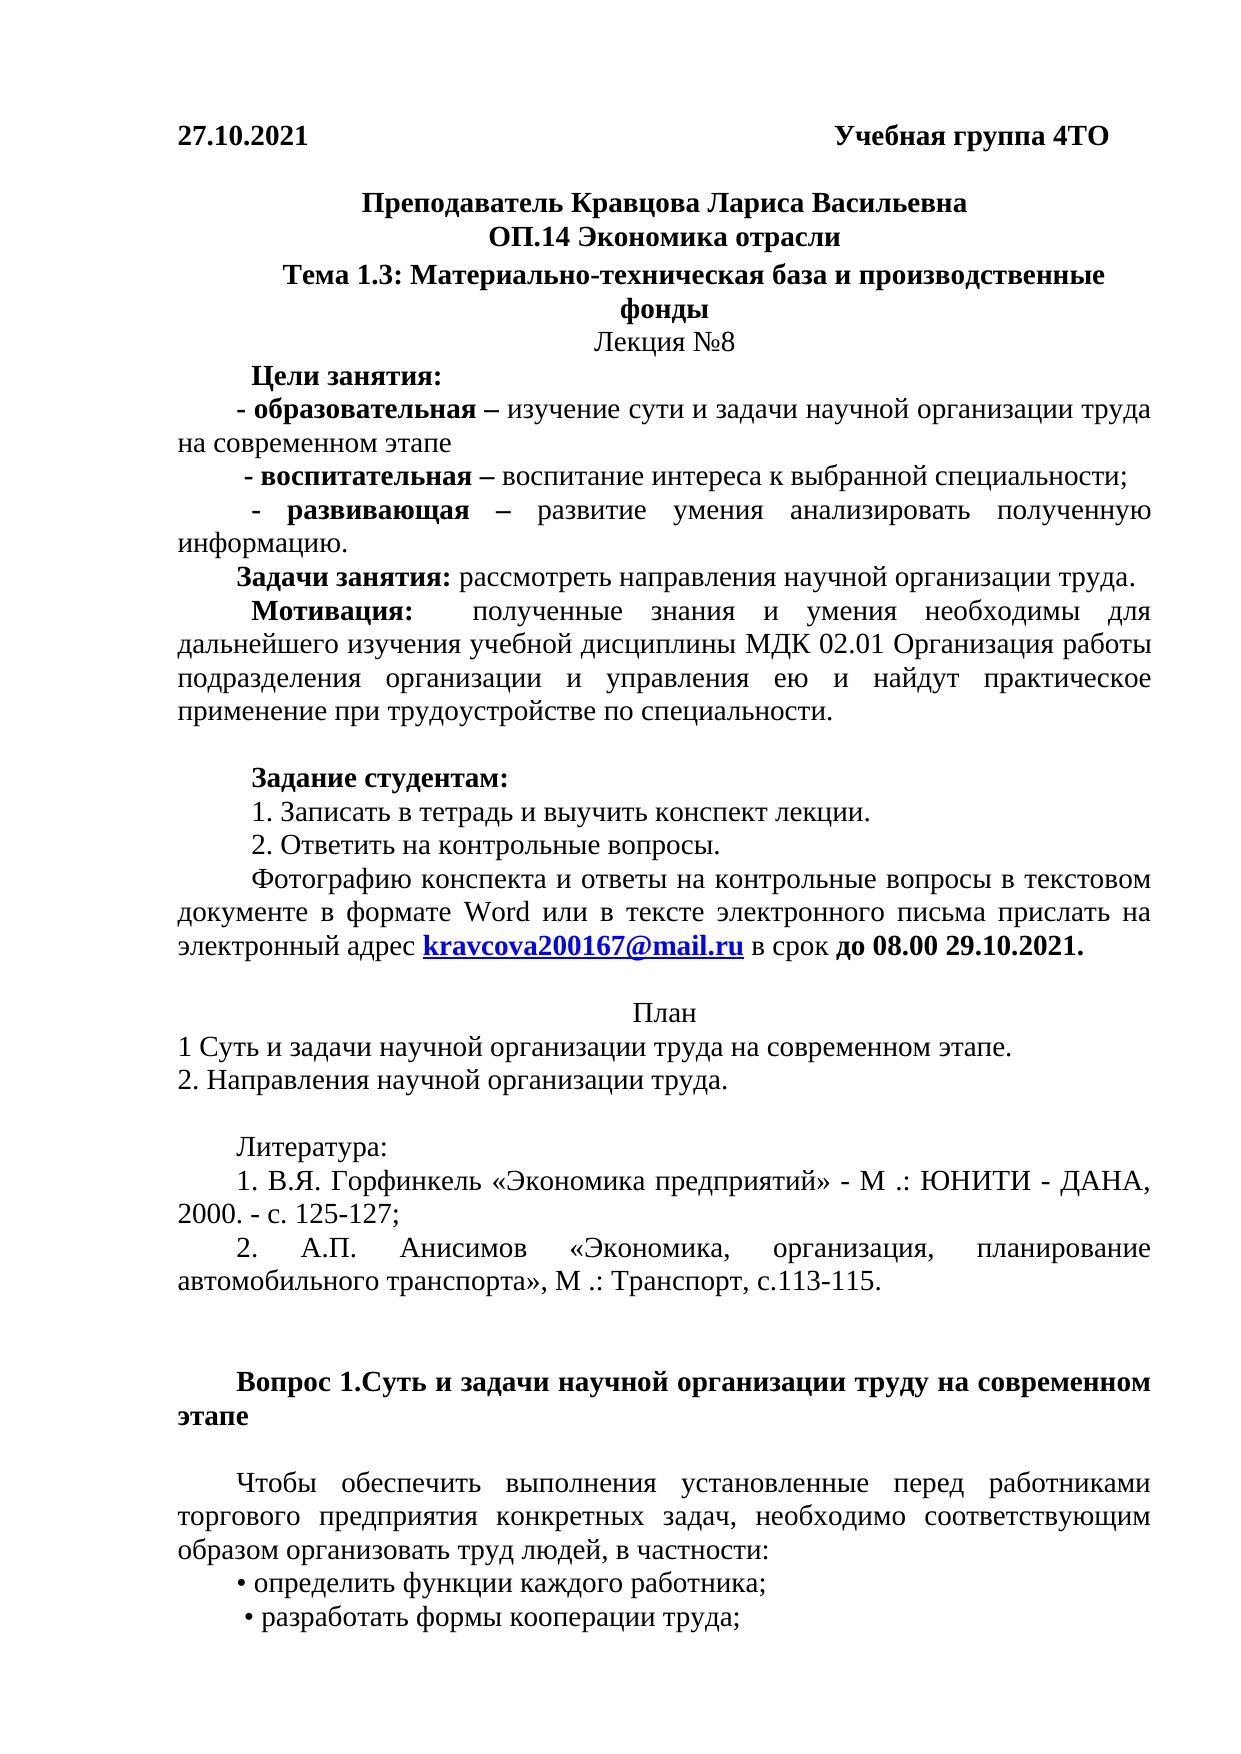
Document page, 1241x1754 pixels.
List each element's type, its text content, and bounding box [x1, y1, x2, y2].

text 27.10.2021 Учебная группа 4ТО [177, 118, 1152, 152]
text Вопрос 1.Суть и задачи научной организации труду на современном этапе [177, 1364, 1152, 1431]
text • определить функции каждого работника; [177, 1565, 1152, 1599]
text - развивающая – развитие умения анализировать полученную информацию. [177, 492, 1152, 559]
text Задачи занятия: рассмотреть направления научной организации труда. [177, 559, 1152, 593]
text ОП.14 Экономика отрасли [177, 219, 1152, 252]
text Задание студентам: [177, 760, 1152, 794]
text Преподаватель Кравцова Лариса Васильевна [177, 185, 1152, 219]
text Литература: [177, 1129, 1152, 1163]
text 2. А.П. Анисимов «Экономика, организация, планирование автомобильного транспорта», М .: Транспорт, с.113-115. [177, 1230, 1152, 1297]
text План [177, 995, 1152, 1029]
text Лекция №8 [177, 324, 1152, 358]
text Фотографию конспекта и ответы на контрольные вопросы в текстовом документе в формате Word или в тексте электронного письма прислать на электронный адрес kravcova200167@mail.ru в срок до 08.00 29.10.2021. [177, 861, 1152, 962]
text Мотивация: полученные знания и умения необходимы для дальнейшего изучения учебной дисциплины МДК 02.01 Организация работы подразделения организации и управления ею и найдут практическое применение при трудоустройстве по специальности. [177, 593, 1152, 727]
text - воспитательная – воспитание интереса к выбранной специальности; [177, 458, 1152, 492]
text Тема 1.3: Материально-техническая база и производственные фонды [177, 257, 1152, 324]
text 2. Ответить на контрольные вопросы. [177, 827, 1152, 861]
text Цели занятия: [177, 358, 1152, 391]
text Чтобы обеспечить выполнения установленные перед работниками торгового предприятия конкретных задач, необходимо соответствующим образом организовать труд людей, в частности: [177, 1465, 1152, 1565]
text 2. Направления научной организации труда. [177, 1062, 1152, 1096]
text 1. Записать в тетрадь и выучить конспект лекции. [177, 794, 1152, 827]
text 1. В.Я. Горфинкель «Экономика предприятий» - М .: ЮНИТИ - ДАНА, 2000. - c. 125-127; [177, 1163, 1152, 1230]
text 1 Суть и задачи научной организации труда на современном этапе. [177, 1029, 1152, 1062]
text - образовательная – изучение сути и задачи научной организации труда на современном этапе [177, 391, 1152, 458]
text • разработать формы кооперации труда; [177, 1599, 1152, 1632]
